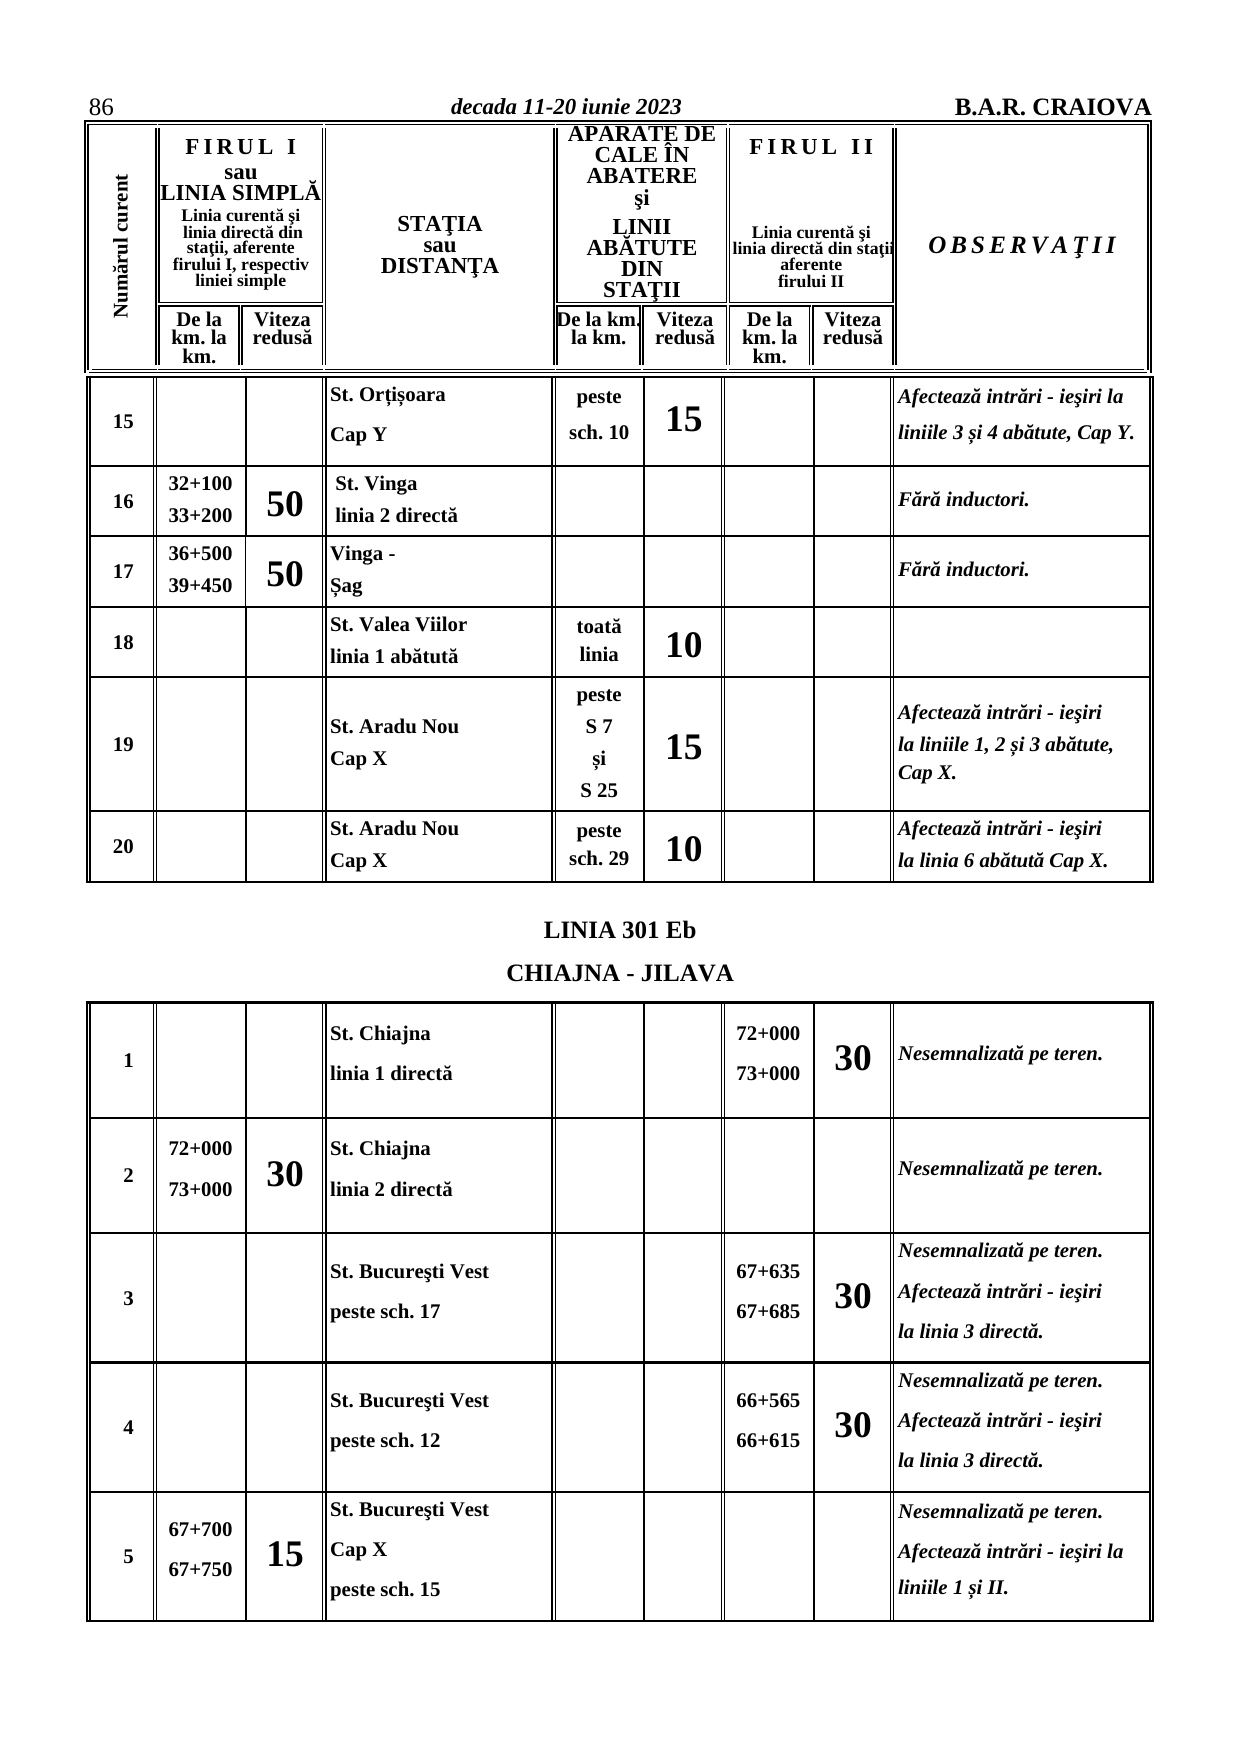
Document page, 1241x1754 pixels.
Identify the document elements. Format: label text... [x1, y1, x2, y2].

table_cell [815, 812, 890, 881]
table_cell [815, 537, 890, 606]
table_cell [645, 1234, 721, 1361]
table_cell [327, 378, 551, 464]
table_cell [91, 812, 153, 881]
subtitle LINIA 301 Eb [89, 915, 1152, 944]
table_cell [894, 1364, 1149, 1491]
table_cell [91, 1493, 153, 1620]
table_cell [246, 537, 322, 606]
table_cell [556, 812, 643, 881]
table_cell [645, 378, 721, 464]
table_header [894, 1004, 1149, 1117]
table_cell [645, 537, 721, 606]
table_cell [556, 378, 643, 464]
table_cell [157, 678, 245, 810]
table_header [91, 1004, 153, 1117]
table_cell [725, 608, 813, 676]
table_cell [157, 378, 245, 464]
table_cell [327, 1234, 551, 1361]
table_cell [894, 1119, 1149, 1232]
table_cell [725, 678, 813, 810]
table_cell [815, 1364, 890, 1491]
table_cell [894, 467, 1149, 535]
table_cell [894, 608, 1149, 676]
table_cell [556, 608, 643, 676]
subtitle CHIAJNA - JILAVA [89, 958, 1152, 987]
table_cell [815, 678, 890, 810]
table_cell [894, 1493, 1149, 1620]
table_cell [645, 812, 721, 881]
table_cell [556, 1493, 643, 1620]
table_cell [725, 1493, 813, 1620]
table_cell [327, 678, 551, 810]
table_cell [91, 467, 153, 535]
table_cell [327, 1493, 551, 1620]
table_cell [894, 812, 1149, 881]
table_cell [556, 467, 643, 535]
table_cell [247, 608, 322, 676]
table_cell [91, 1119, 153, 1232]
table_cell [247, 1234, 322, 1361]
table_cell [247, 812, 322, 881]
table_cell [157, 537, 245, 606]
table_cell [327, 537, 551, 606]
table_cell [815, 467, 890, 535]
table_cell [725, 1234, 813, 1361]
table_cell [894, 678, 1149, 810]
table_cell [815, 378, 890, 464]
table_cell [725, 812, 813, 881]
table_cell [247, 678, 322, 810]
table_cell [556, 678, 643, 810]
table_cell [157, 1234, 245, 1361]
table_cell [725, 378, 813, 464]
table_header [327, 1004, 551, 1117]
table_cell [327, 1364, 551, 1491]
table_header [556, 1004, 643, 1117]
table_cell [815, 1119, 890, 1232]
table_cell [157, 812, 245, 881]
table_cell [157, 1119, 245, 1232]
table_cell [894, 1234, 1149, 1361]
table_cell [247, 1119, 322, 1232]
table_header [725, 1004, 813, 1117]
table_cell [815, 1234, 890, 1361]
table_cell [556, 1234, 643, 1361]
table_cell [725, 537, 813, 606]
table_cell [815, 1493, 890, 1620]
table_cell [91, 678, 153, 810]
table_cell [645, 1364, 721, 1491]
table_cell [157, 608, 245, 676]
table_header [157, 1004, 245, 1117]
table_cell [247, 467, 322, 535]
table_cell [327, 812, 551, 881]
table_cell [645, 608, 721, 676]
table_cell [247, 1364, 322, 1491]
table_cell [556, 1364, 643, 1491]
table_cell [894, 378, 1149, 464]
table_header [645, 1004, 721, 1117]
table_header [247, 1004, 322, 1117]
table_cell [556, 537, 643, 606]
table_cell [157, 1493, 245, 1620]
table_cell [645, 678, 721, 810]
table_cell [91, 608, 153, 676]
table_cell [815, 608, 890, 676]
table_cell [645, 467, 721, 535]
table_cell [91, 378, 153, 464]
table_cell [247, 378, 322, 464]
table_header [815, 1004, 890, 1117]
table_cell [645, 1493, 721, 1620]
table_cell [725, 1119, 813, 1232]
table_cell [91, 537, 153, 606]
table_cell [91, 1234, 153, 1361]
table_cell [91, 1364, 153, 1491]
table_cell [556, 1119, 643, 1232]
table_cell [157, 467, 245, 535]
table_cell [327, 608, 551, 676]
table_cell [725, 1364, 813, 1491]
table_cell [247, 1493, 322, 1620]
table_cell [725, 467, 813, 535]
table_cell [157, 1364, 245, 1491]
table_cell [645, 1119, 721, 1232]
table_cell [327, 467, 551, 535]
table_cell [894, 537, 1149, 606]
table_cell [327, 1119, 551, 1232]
